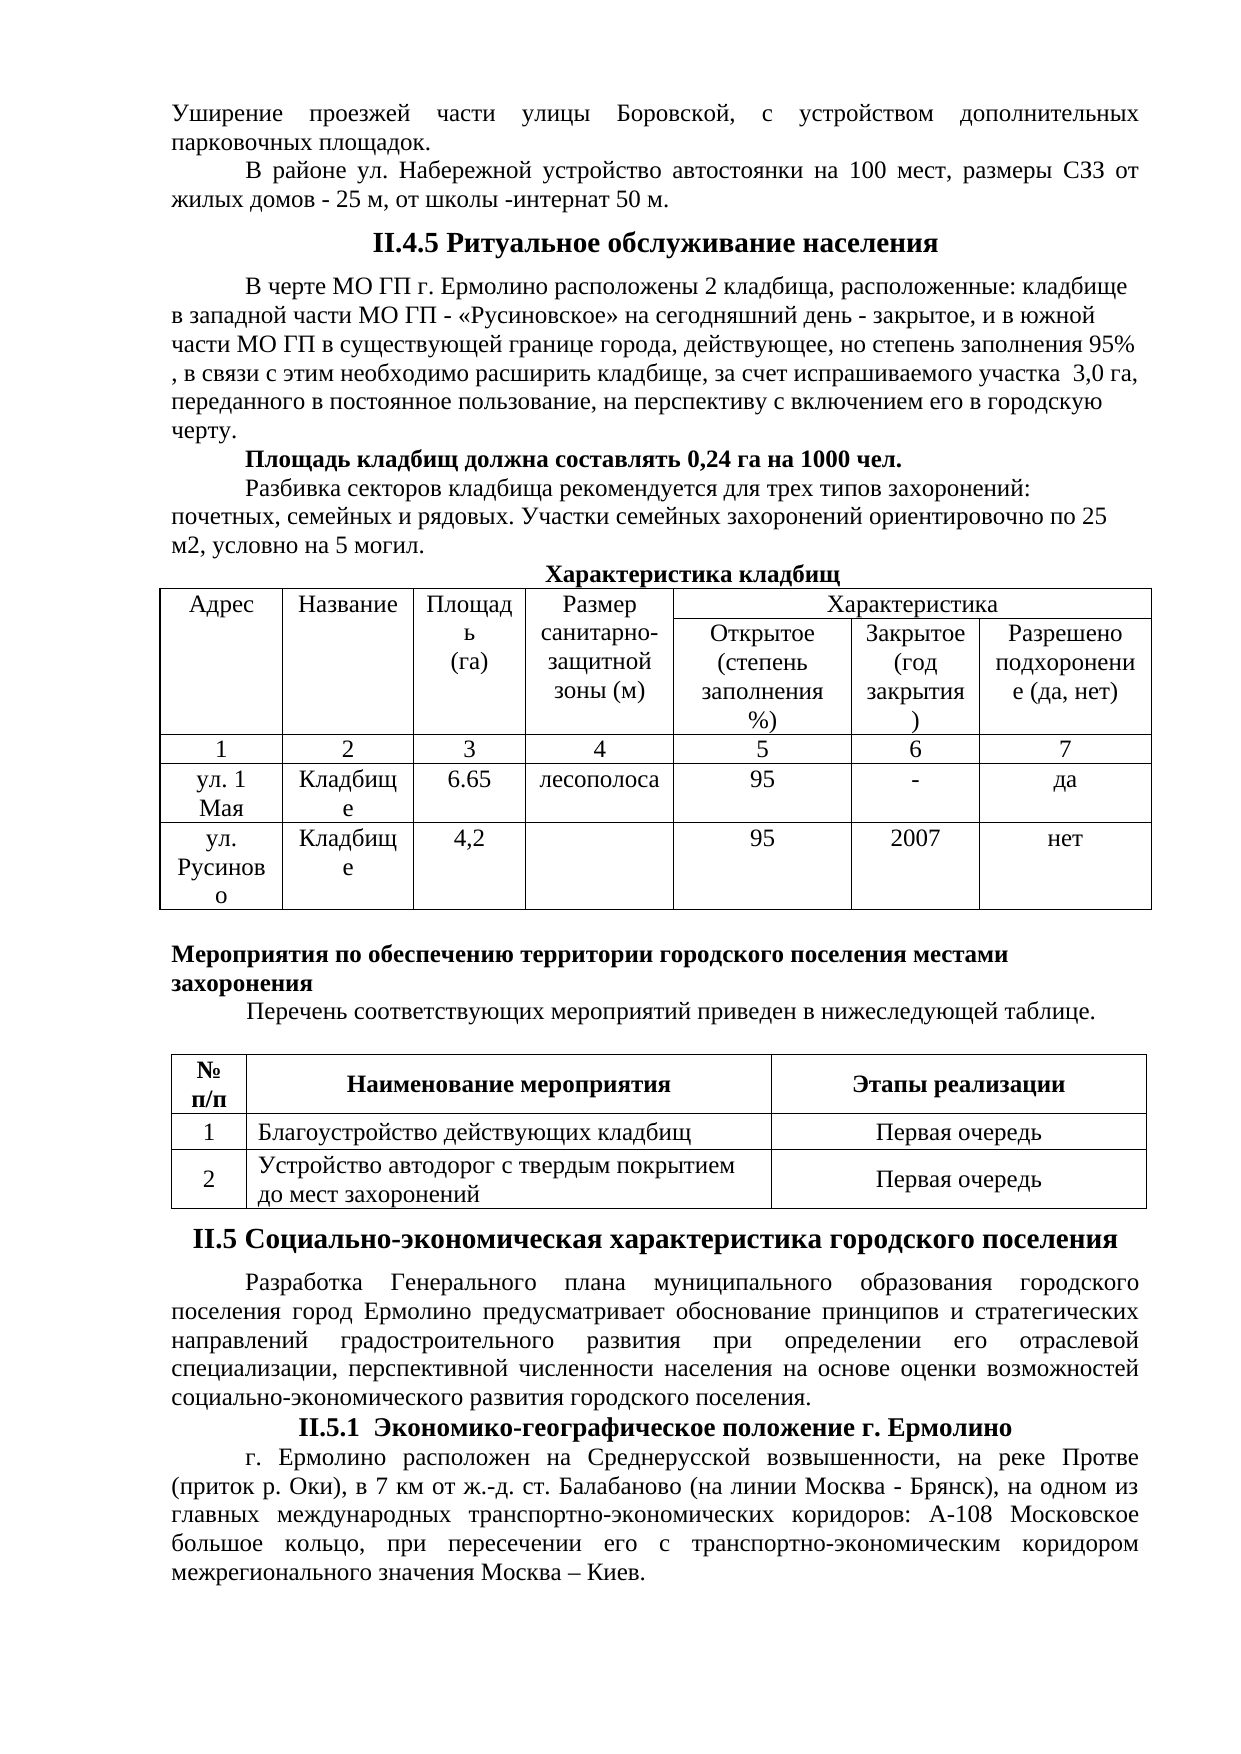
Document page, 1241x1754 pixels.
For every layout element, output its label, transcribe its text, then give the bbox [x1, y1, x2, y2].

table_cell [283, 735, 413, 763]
subtitle II.5 Социально-экономическая характеристика городского поселения [171, 1221, 1140, 1255]
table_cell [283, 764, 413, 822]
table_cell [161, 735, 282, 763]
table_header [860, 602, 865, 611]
text г. Ермолино расположен на Среднерусской возвышенности, на реке Протве (приток р. Оки), в 7 км от ж.-д. ст. Балабаново (на линии Москва - Брянск), на одном из главных международных транспортно-экономических коридоров: А-108 Московское большое кольцо, при пересечении его с транспортно-экономическим коридором межрегионального значения Москва – Киев. [171, 1442, 1140, 1586]
subtitle II.5.1 Экономико-географическое положение г. Ермолино [171, 1411, 1140, 1442]
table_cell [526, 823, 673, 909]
text Характеристика кладбищ [245, 559, 1140, 588]
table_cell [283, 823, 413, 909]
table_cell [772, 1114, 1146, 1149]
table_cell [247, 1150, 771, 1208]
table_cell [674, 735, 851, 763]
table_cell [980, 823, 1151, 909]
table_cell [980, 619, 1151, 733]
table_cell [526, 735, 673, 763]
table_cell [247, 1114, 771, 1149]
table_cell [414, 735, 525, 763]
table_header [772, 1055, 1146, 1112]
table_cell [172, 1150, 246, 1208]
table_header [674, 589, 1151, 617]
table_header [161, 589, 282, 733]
text Уширение проезжей части улицы Боровской, с устройством дополнительных парковочных площадок. [171, 98, 1140, 155]
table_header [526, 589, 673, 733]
text В районе ул. Набережной устройство автостоянки на 100 мест, размеры СЗЗ от жилых домов - 25 м, от школы -интернат 50 м. [171, 155, 1140, 213]
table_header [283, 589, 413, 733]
text Мероприятия по обеспечению территории городского поселения местами захоронения [171, 939, 1140, 996]
text Разработка Генерального плана муниципального образования городского поселения город Ермолино предусматривает обоснование принципов и стратегических направлений градостроительного развития при определении его отраслевой специализации, перспективной численности населения на основе оценки возможностей социально-экономического развития городского поселения. [171, 1267, 1140, 1411]
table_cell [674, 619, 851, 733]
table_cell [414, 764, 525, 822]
subtitle II.4.5 Ритуальное обслуживание населения [171, 225, 1140, 259]
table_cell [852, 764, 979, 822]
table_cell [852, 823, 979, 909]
text Перечень соответствующих мероприятий приведен в нижеследующей таблице. [171, 996, 1140, 1025]
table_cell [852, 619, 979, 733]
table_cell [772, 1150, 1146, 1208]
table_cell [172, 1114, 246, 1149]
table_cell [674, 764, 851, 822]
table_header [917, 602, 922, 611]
text В черте МО ГП г. Ермолино расположены 2 кладбища, расположенные: кладбище в западной части МО ГП - «Русиновское» на сегодняшний день - закрытое, и в южной части МО ГП в существующей границе города, действующее, но степень заполнения 95% , в связи с этим необходимо расширить кладбище, за счет испрашиваемого участка 3,0 га, переданного в постоянное пользование, на перспективу с включением его в городскую черту. [171, 271, 1140, 444]
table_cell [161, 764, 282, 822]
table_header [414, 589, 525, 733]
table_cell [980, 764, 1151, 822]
text Разбивка секторов кладбища рекомендуется для трех типов захоронений: почетных, семейных и рядовых. Участки семейных захоронений ориентировочно по 25 м2, условно на 5 могил. [171, 473, 1140, 559]
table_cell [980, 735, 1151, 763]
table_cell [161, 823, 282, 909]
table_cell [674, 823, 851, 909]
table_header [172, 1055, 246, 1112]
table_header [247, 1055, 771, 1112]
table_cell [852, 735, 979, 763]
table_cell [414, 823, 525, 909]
text Площадь кладбищ должна составлять 0,24 га на 1000 чел. [171, 444, 1140, 473]
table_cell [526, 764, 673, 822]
